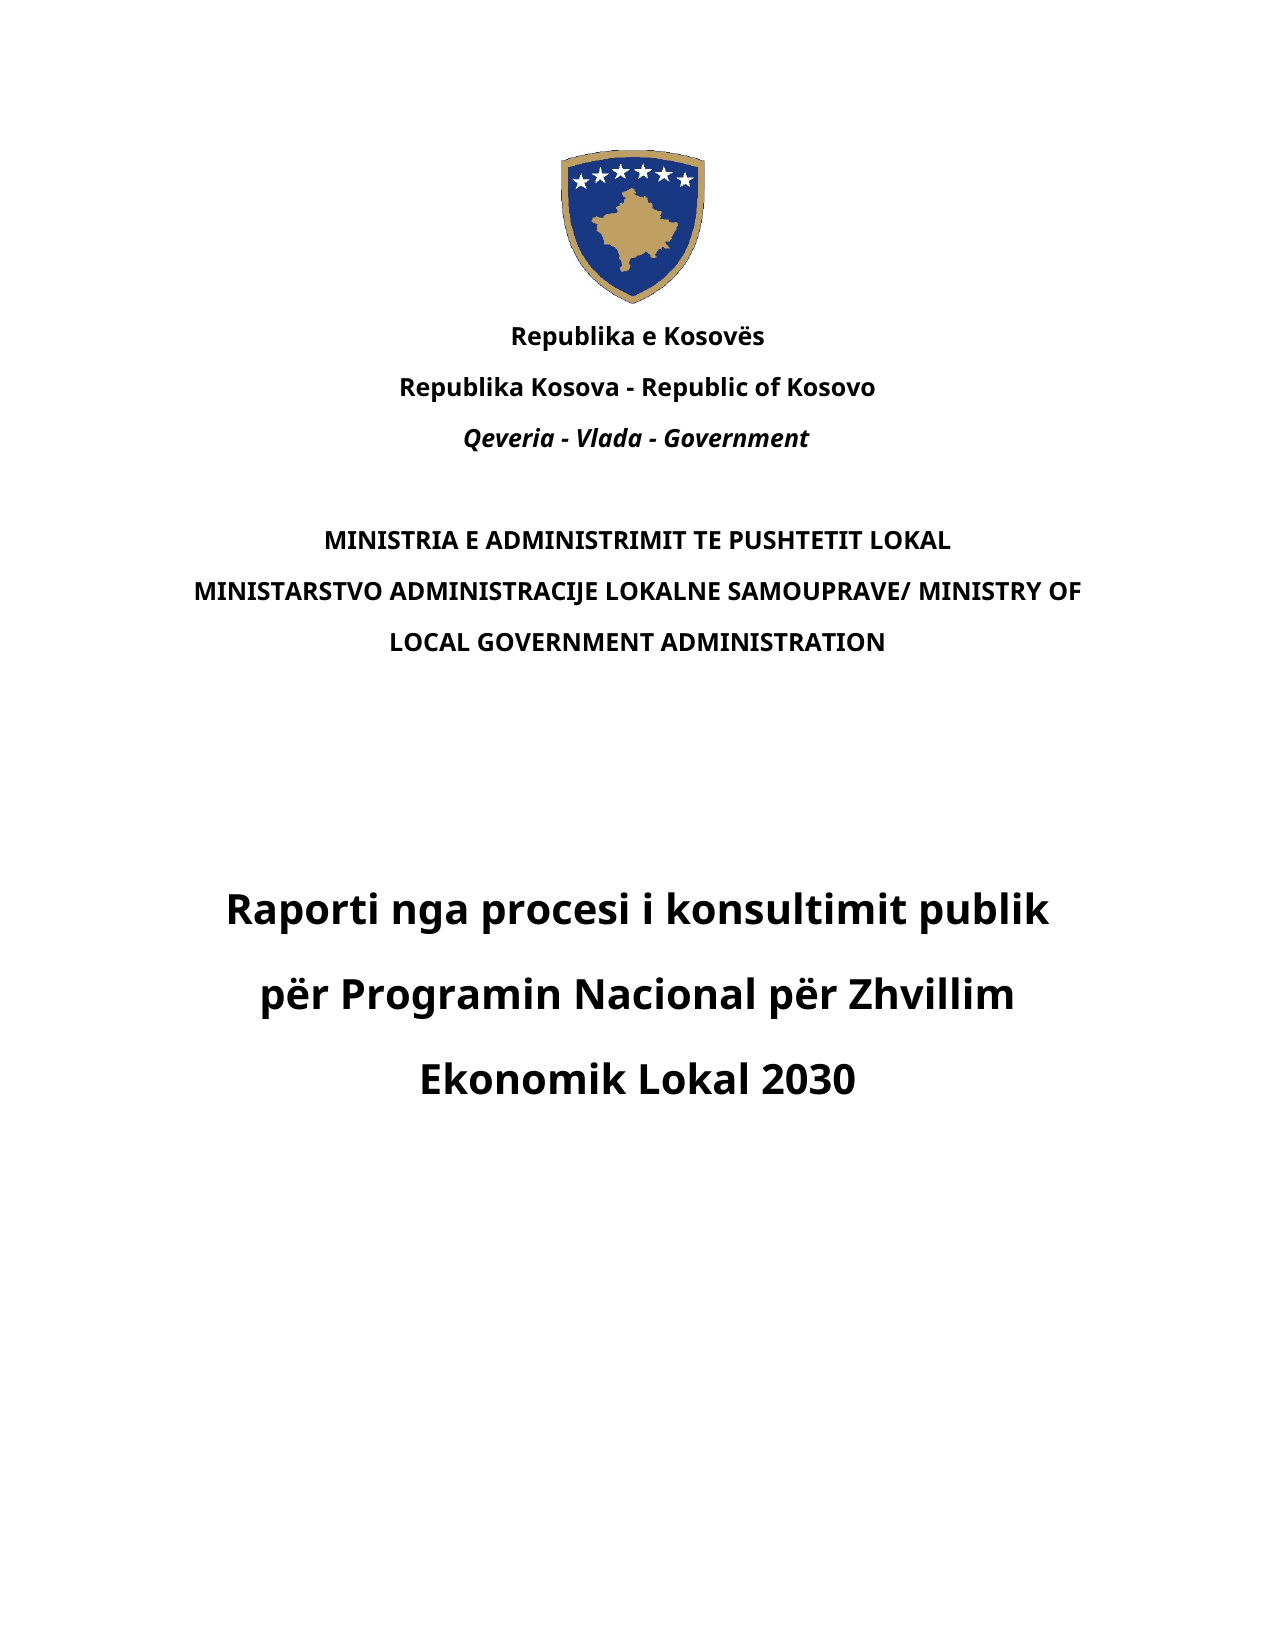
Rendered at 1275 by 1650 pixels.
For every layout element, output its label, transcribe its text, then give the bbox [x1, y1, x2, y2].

title Republika e Kosovës [187, 318, 1087, 352]
title Qeveria - Vlada - Government [187, 420, 1087, 454]
text MINISTRIA E ADMINISTRIMIT TE PUSHTETIT LOKAL [187, 522, 1087, 557]
text Raporti nga procesi i konsultimit publik për Programin Nacional për Zhvillim Ekonomik Lokal 2030 [187, 880, 1087, 1107]
title Republika Kosova - Republic of Kosovo [187, 369, 1087, 403]
text MINISTARSTVO ADMINISTRACIJE LOKALNE SAMOUPRAVE/ MINISTRY OF LOCAL GOVERNMENT ADMINISTRATION [187, 573, 1087, 659]
picture [561, 150, 705, 304]
